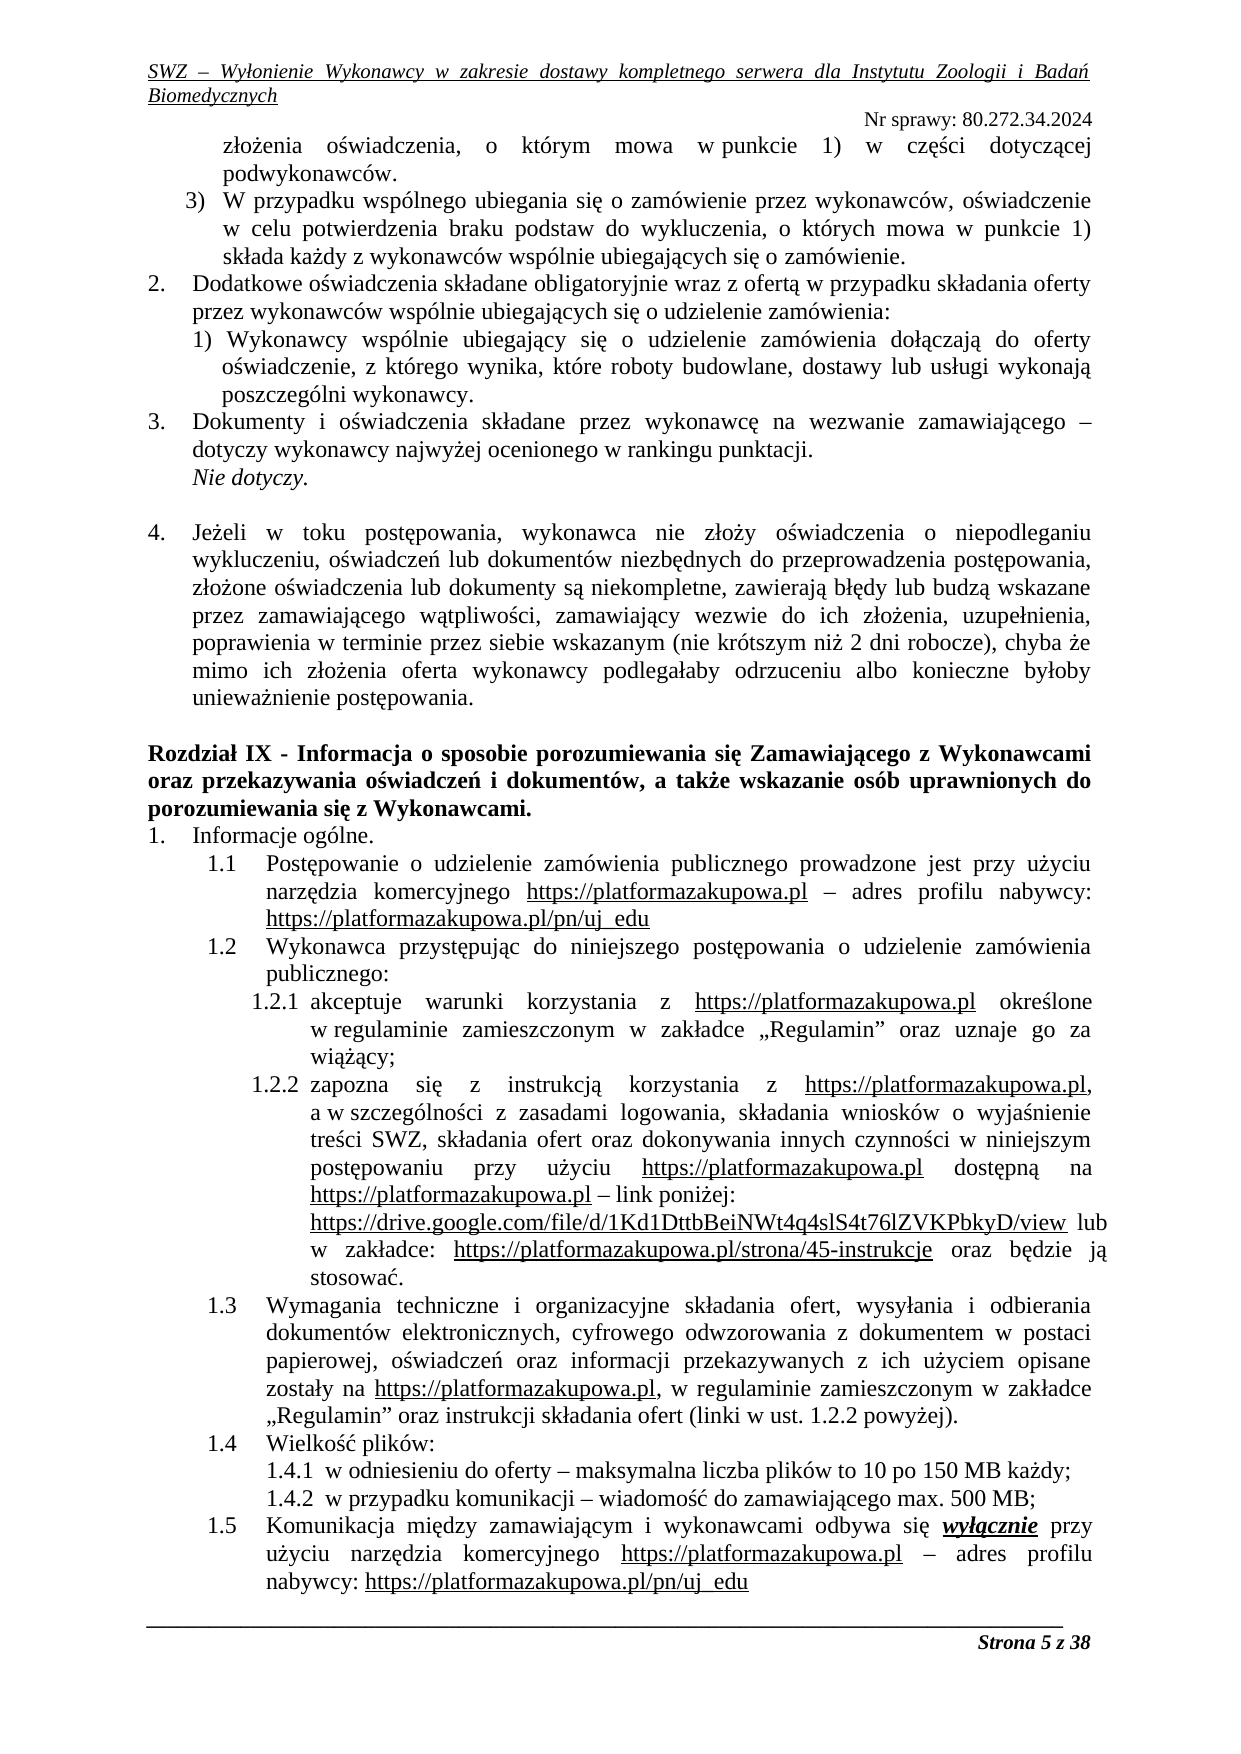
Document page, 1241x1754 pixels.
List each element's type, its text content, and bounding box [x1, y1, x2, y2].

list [185, 131, 1092, 187]
list w przypadku komunikacji – wiadomość do zamawiającego max. 500 MB; [266, 1484, 1092, 1512]
list Informacje ogólne. [148, 821, 1092, 849]
list Dokumenty i oświadczenia składane przez wykonawcę na wezwanie zamawiającego – dotyczy wykonawcy najwyżej ocenionego w rankingu punktacji. [148, 407, 1092, 463]
list Wykonawca przystępując do niniejszego postępowania o udzielenie zamówienia publicznego: [207, 932, 1092, 987]
list w odniesieniu do oferty – maksymalna liczba plików to 10 po 150 MB każdy; [266, 1456, 1092, 1484]
list Wielkość plików: [207, 1429, 1092, 1456]
list Wymagania techniczne i organizacyjne składania ofert, wysyłania i odbierania dokumentów elektronicznych, cyfrowego odwzorowania z dokumentem w postaci papierowej, oświadczeń oraz informacji przekazywanych z ich użyciem opisane zostały na https://platformazakupowa.pl, w regulaminie zamieszczonym w zakładce „Regulamin” oraz instrukcji składania ofert (linki w ust. 1.2.2 powyżej). [207, 1291, 1092, 1429]
list 1) Wykonawcy wspólnie ubiegający się o udzielenie zamówienia dołączają do oferty oświadczenie, z którego wynika, które roboty budowlane, dostawy lub usługi wykonają poszczególni wykonawcy. [192, 324, 1092, 407]
list Postępowanie o udzielenie zamówienia publicznego prowadzone jest przy użyciu narzędzia komercyjnego https://platformazakupowa.pl – adres profilu nabywcy: https://platformazakupowa.pl/pn/uj_edu [207, 849, 1092, 932]
list zapozna się z instrukcją korzystania z https://platformazakupowa.pl, a w szczególności z zasadami logowania, składania wniosków o wyjaśnienie treści SWZ, składania ofert oraz dokonywania innych czynności w niniejszym postępowaniu przy użyciu https://platformazakupowa.pl dostępną na https://platformazakupowa.pl – link poniżej: [251, 1070, 1092, 1208]
list Nie dotyczy. [192, 463, 1092, 490]
list Komunikacja między zamawiającym i wykonawcami odbywa się wyłącznie przy użyciu narzędzia komercyjnego https://platformazakupowa.pl – adres profilu nabywcy: https://platformazakupowa.pl/pn/uj_edu [207, 1512, 1092, 1594]
list https://drive.google.com/file/d/1Kd1DttbBeiNWt4q4slS4t76lZVKPbkyD/view lub w zakładce: https://platformazakupowa.pl/strona/45-instrukcje oraz będzie ją stosować. [310, 1208, 1107, 1291]
list Jeżeli w toku postępowania, wykonawca nie złoży oświadczenia o niepodleganiu wykluczeniu, oświadczeń lub dokumentów niezbędnych do przeprowadzenia postępowania, złożone oświadczenia lub dokumenty są niekompletne, zawierają błędy lub budzą wskazane przez zamawiającego wątpliwości, zamawiający wezwie do ich złożenia, uzupełnienia, poprawienia w terminie przez siebie wskazanym (nie krótszym niż 2 dni robocze), chyba że mimo ich złożenia oferta wykonawcy podlegałaby odrzuceniu albo konieczne byłoby unieważnienie postępowania. [148, 518, 1092, 711]
list akceptuje warunki korzystania z https://platformazakupowa.pl określone w regulaminie zamieszczonym w zakładce „Regulamin” oraz uznaje go za wiążący; [251, 987, 1092, 1070]
text Rozdział IX - Informacja o sposobie porozumiewania się Zamawiającego z Wykonawcami oraz przekazywania oświadczeń i dokumentów, a także wskazanie osób uprawnionych do porozumiewania się z Wykonawcami. [148, 739, 1092, 821]
list Dodatkowe oświadczenia składane obligatoryjnie wraz z ofertą w przypadku składania oferty przez wykonawców wspólnie ubiegających się o udzielenie zamówienia: [148, 269, 1092, 324]
list W przypadku wspólnego ubiegania się o zamówienie przez wykonawców, oświadczenie w celu potwierdzenia braku podstaw do wykluczenia, o których mowa w punkcie 1) składa każdy z wykonawców wspólnie ubiegających się o zamówienie. [185, 187, 1092, 269]
